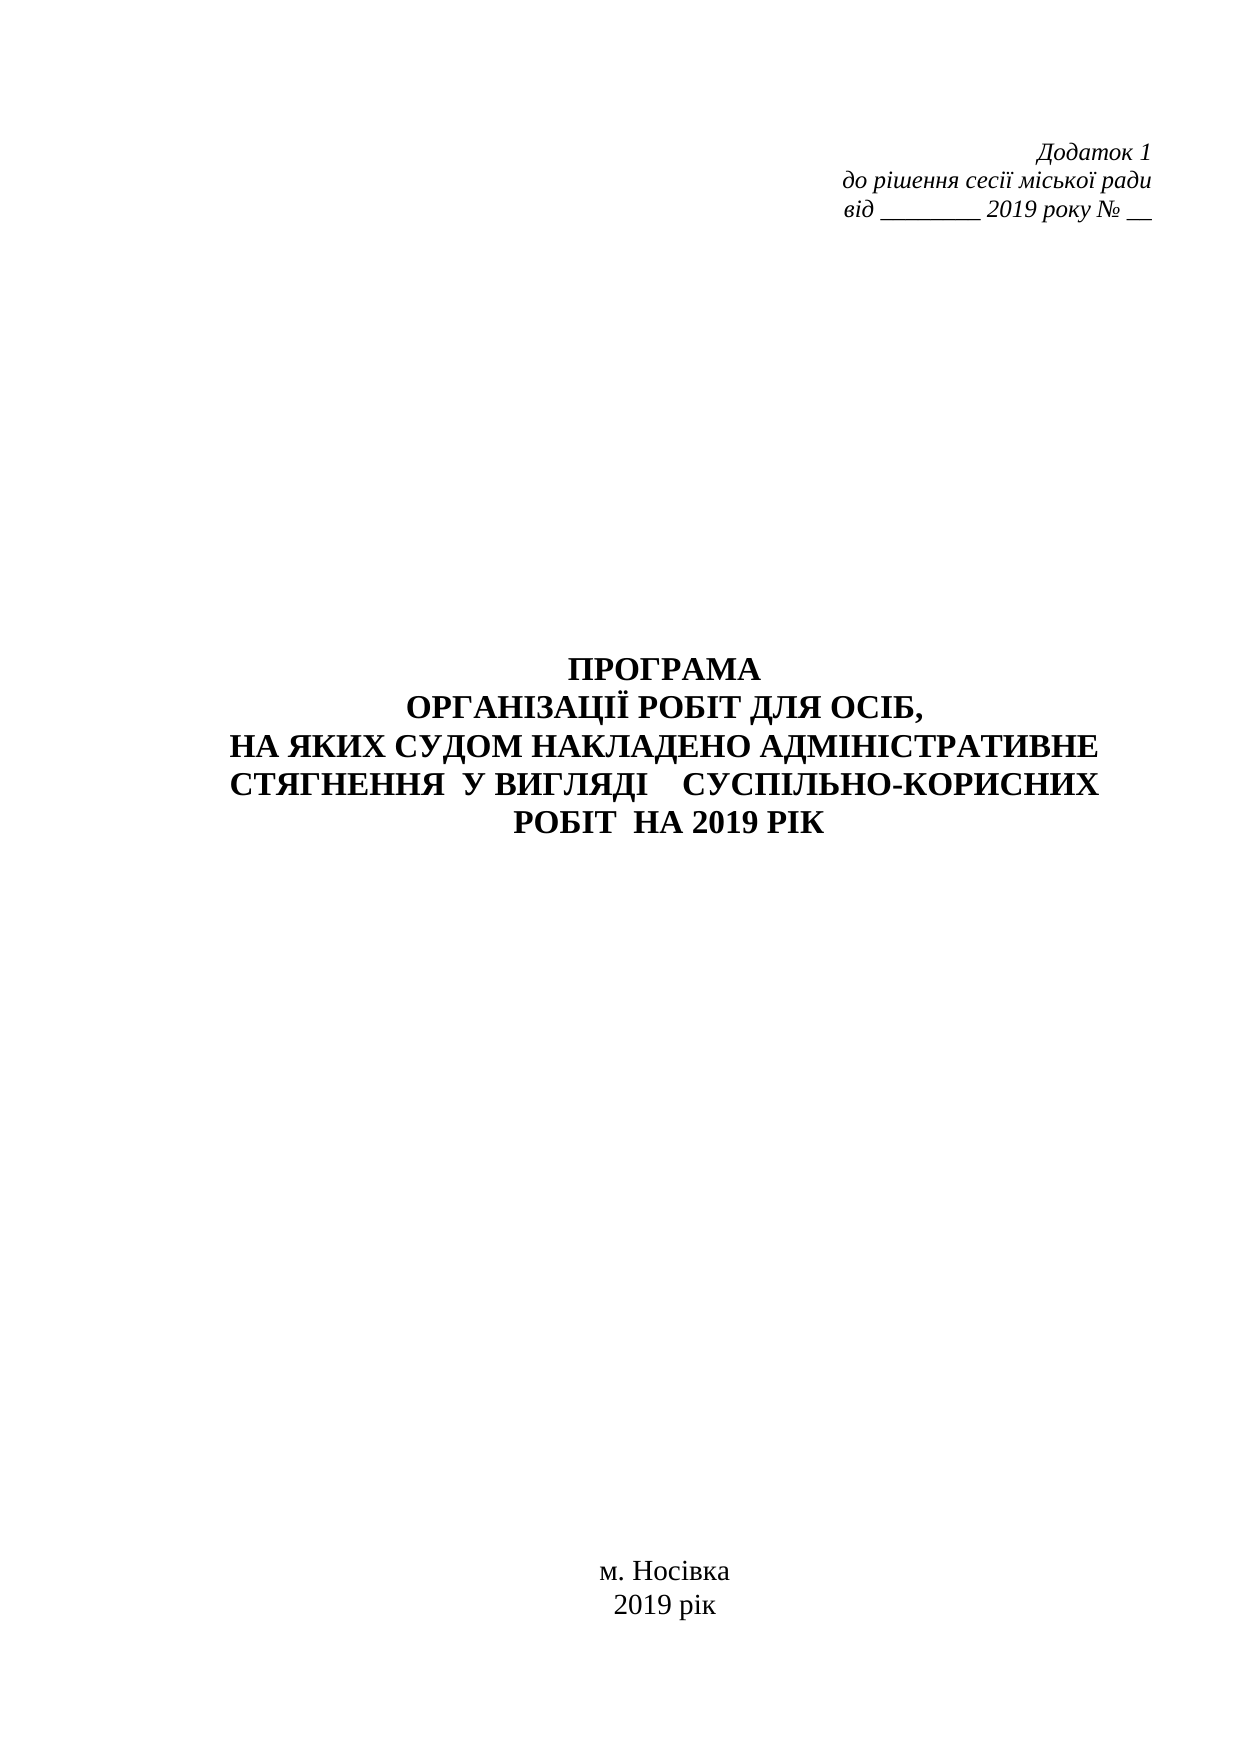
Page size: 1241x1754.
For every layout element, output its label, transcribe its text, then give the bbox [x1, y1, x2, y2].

text НА ЯКИХ СУДОМ НАКЛАДЕНО АДМІНІСТРАТИВНЕ СТЯГНЕННЯ У ВИГЛЯДІ СУСПІЛЬНО-КОРИСНИХ [177, 726, 1152, 803]
text до рішення сесії міської ради [177, 165, 1152, 194]
text РОБІТ НА 2019 РІК [177, 803, 1152, 841]
text м. Носівка [177, 1553, 1152, 1587]
text Додаток 1 [177, 137, 1152, 165]
text 2019 рік [177, 1587, 1152, 1621]
text від ________ 2019 року № __ [177, 194, 1152, 223]
text ПРОГРАМА ОРГАНІЗАЦІЇ РОБІТ ДЛЯ ОСІБ, [177, 649, 1152, 726]
